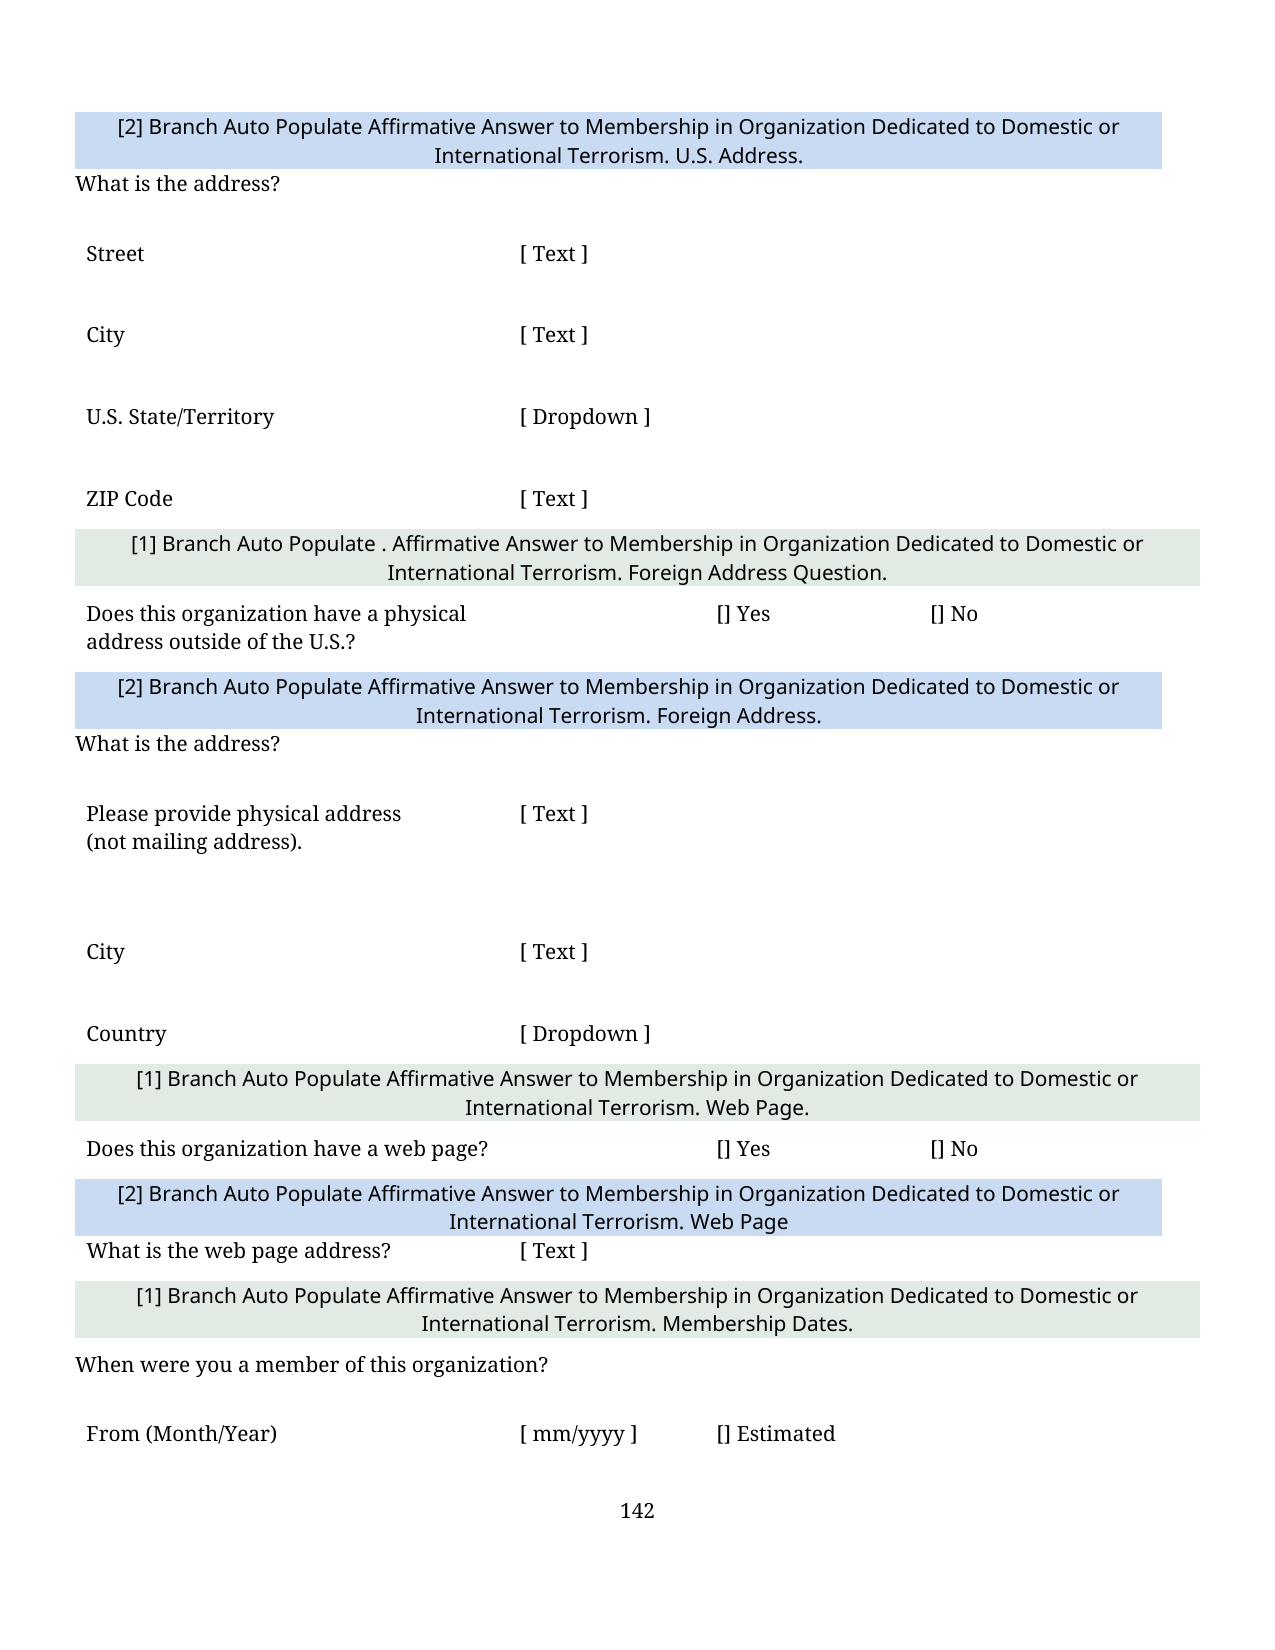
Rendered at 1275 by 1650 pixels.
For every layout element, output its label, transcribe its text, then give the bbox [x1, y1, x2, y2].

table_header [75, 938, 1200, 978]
text What is the address? [75, 169, 1200, 198]
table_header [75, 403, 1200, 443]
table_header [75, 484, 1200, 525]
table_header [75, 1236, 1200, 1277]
subtitle [2] Branch Auto Populate Affirmative Answer to Membership in Organization Dedicated to Domestic or International Terrorism. Web Page [75, 1179, 1162, 1236]
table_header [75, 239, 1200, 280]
subtitle [1] Branch Auto Populate . Affirmative Answer to Membership in Organization Dedicated to Domestic or International Terrorism. Foreign Address Question. [75, 529, 1200, 586]
text What is the address? [75, 729, 1200, 758]
subtitle [1] Branch Auto Populate Affirmative Answer to Membership in Organization Dedicated to Domestic or International Terrorism. Web Page. [75, 1064, 1200, 1121]
subtitle [2] Branch Auto Populate Affirmative Answer to Membership in Organization Dedicated to Domestic or International Terrorism. Foreign Address. [75, 672, 1162, 729]
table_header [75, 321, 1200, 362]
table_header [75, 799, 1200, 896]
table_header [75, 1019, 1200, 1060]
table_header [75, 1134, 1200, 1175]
text When were you a member of this organization? [75, 1350, 1200, 1379]
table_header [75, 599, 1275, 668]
subtitle [1] Branch Auto Populate Affirmative Answer to Membership in Organization Dedicated to Domestic or International Terrorism. Membership Dates. [75, 1281, 1200, 1338]
subtitle [2] Branch Auto Populate Affirmative Answer to Membership in Organization Dedicated to Domestic or International Terrorism. U.S. Address. [75, 112, 1162, 169]
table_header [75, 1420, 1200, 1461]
